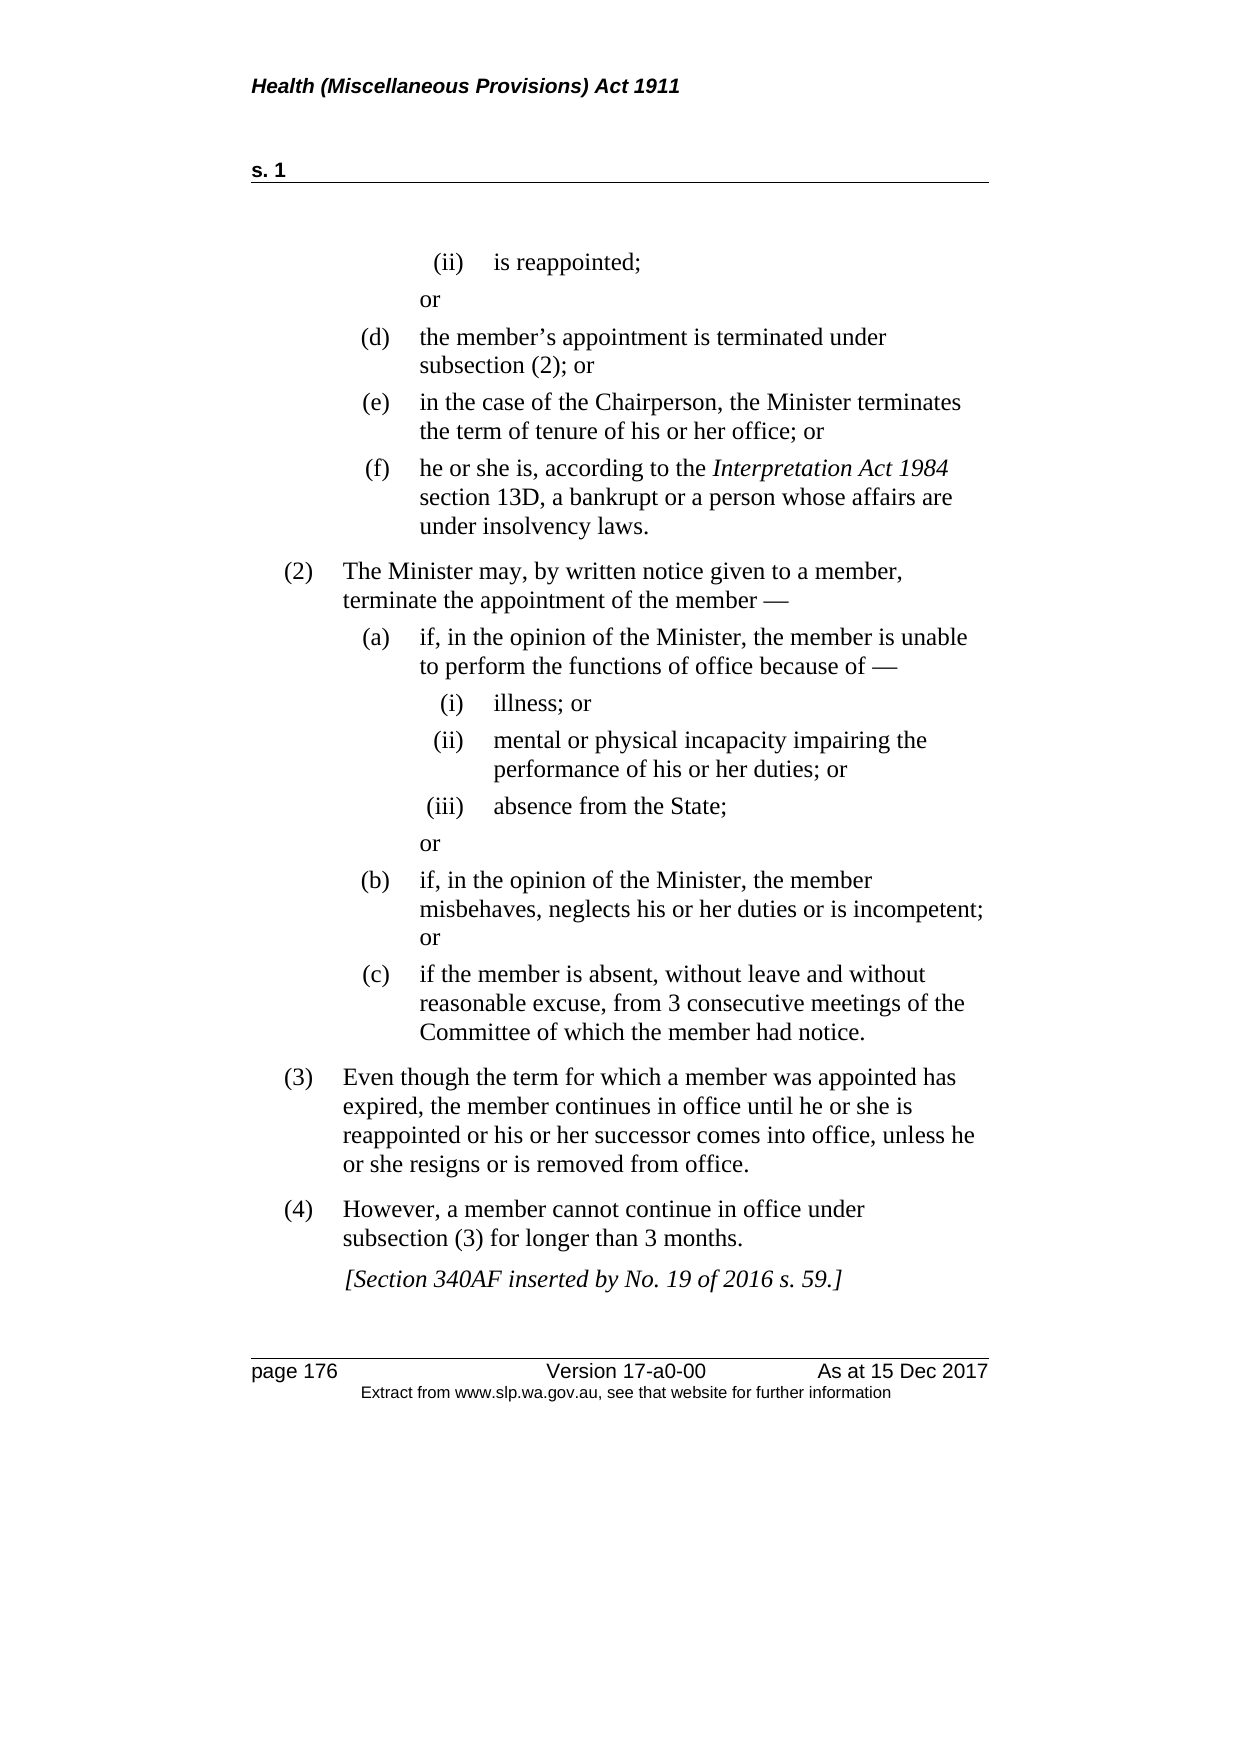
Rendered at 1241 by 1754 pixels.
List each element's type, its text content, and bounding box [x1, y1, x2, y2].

text (f) he or she is, according to the Interpretation Act 1984 section 13D, a bankrupt or a person whose affairs are under insolvency laws. [251, 453, 989, 539]
text (4) However, a member cannot continue in office under subsection (3) for longer than 3 months. [251, 1194, 989, 1252]
text (ii) mental or physical incapacity impairing the performance of his or her duties; or [251, 725, 989, 782]
text [Section 340AF inserted by No. 19 of 2016 s. 59.] [251, 1264, 989, 1293]
text (a) if, in the opinion of the Minister, the member is unable to perform the functions of office because of — [251, 622, 989, 679]
text (2) The Minister may, by written notice given to a member, terminate the appointment of the member — [251, 556, 989, 614]
text or [251, 284, 989, 313]
text (d) the member’s appointment is terminated under subsection (2); or [251, 322, 989, 379]
text (c) if the member is absent, without leave and without reasonable excuse, from 3 consecutive meetings of the Committee of which the member had notice. [251, 959, 989, 1046]
text (3) Even though the term for which a member was appointed has expired, the member continues in office until he or she is reappointed or his or her successor comes into office, unless he or she resigns or is removed from office. [251, 1062, 989, 1177]
text (i) illness; or [251, 688, 989, 717]
text or [251, 828, 989, 857]
text (iii) absence from the State; [251, 791, 989, 819]
text (e) in the case of the Chairperson, the Minister terminates the term of tenure of his or her office; or [251, 387, 989, 445]
text (ii) is reappointed; [251, 247, 989, 276]
text (b) if, in the opinion of the Minister, the member misbehaves, neglects his or her duties or is incompetent; or [251, 865, 989, 951]
